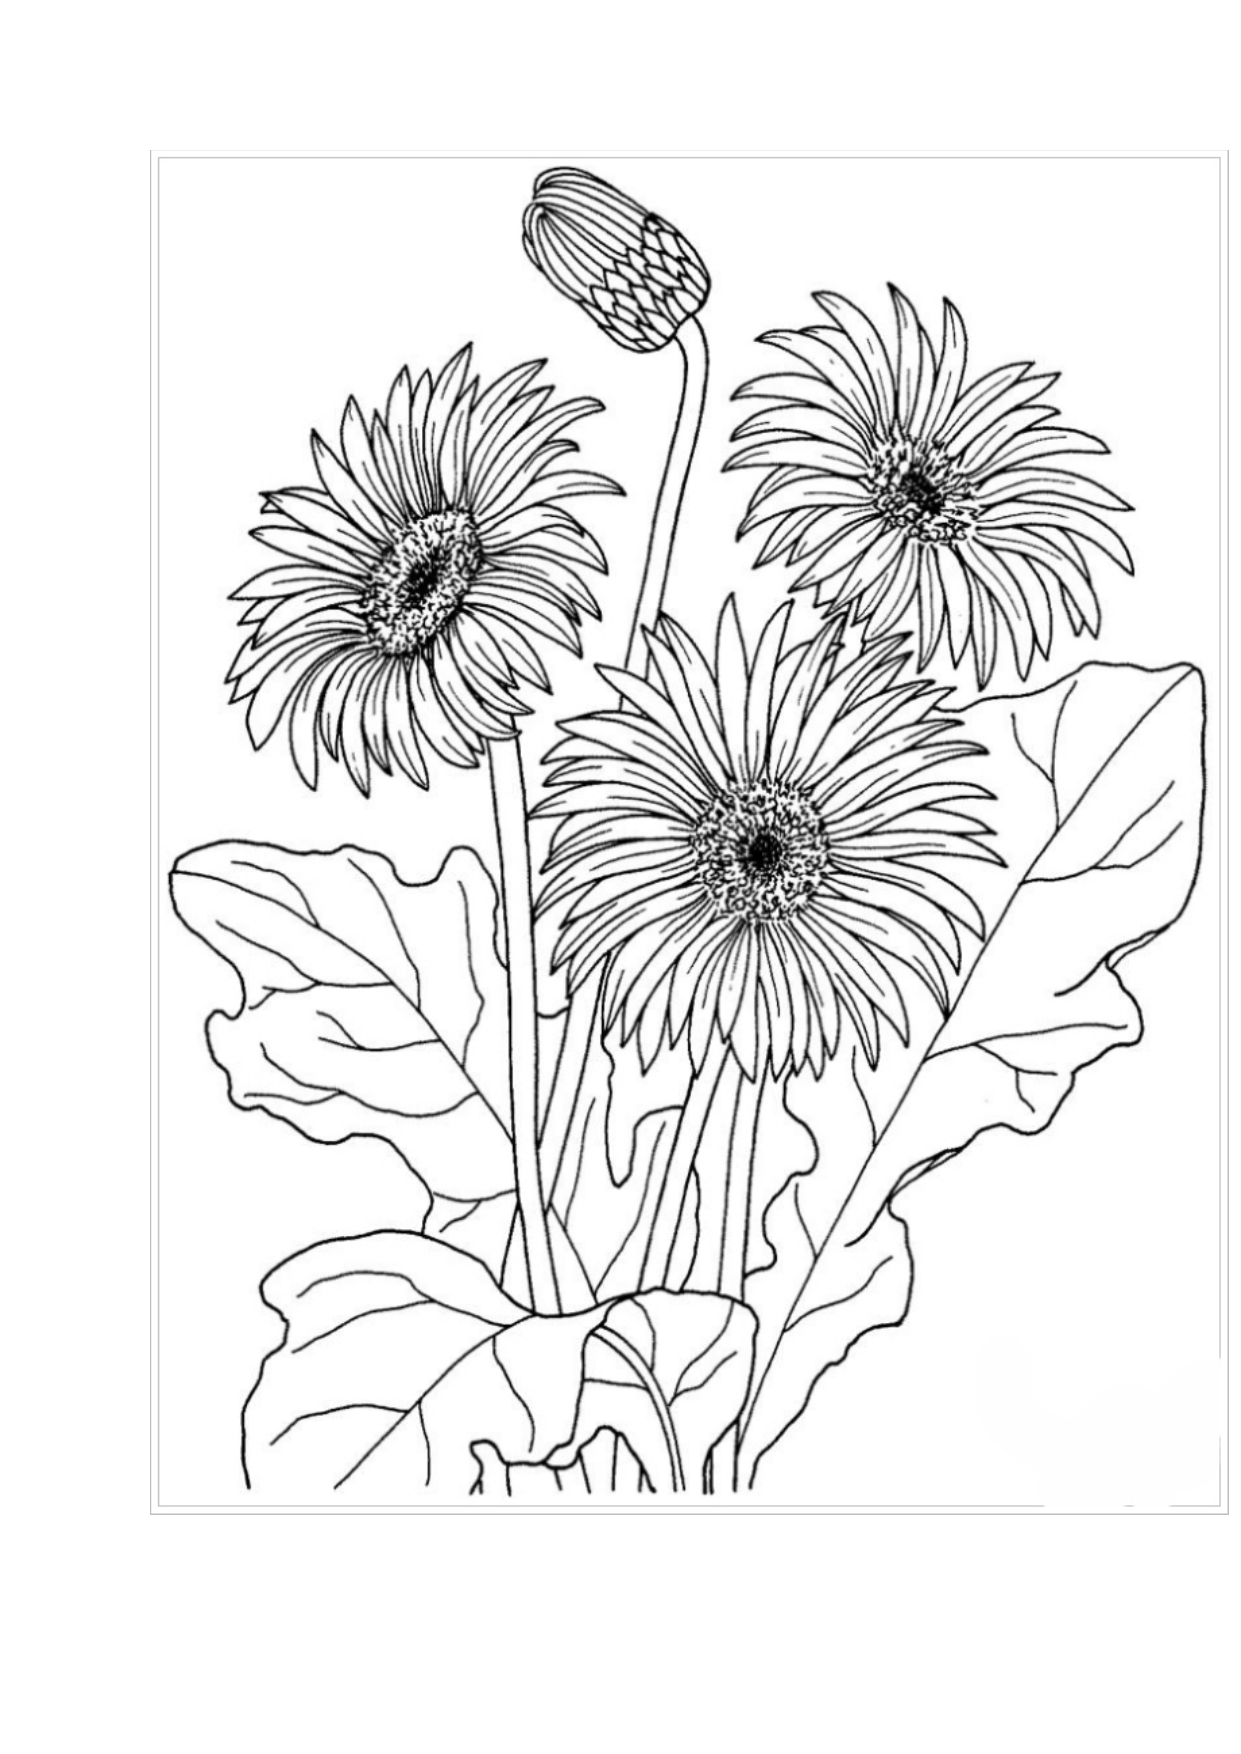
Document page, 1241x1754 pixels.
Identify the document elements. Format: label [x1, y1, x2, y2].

picture [150, 150, 1229, 1515]
